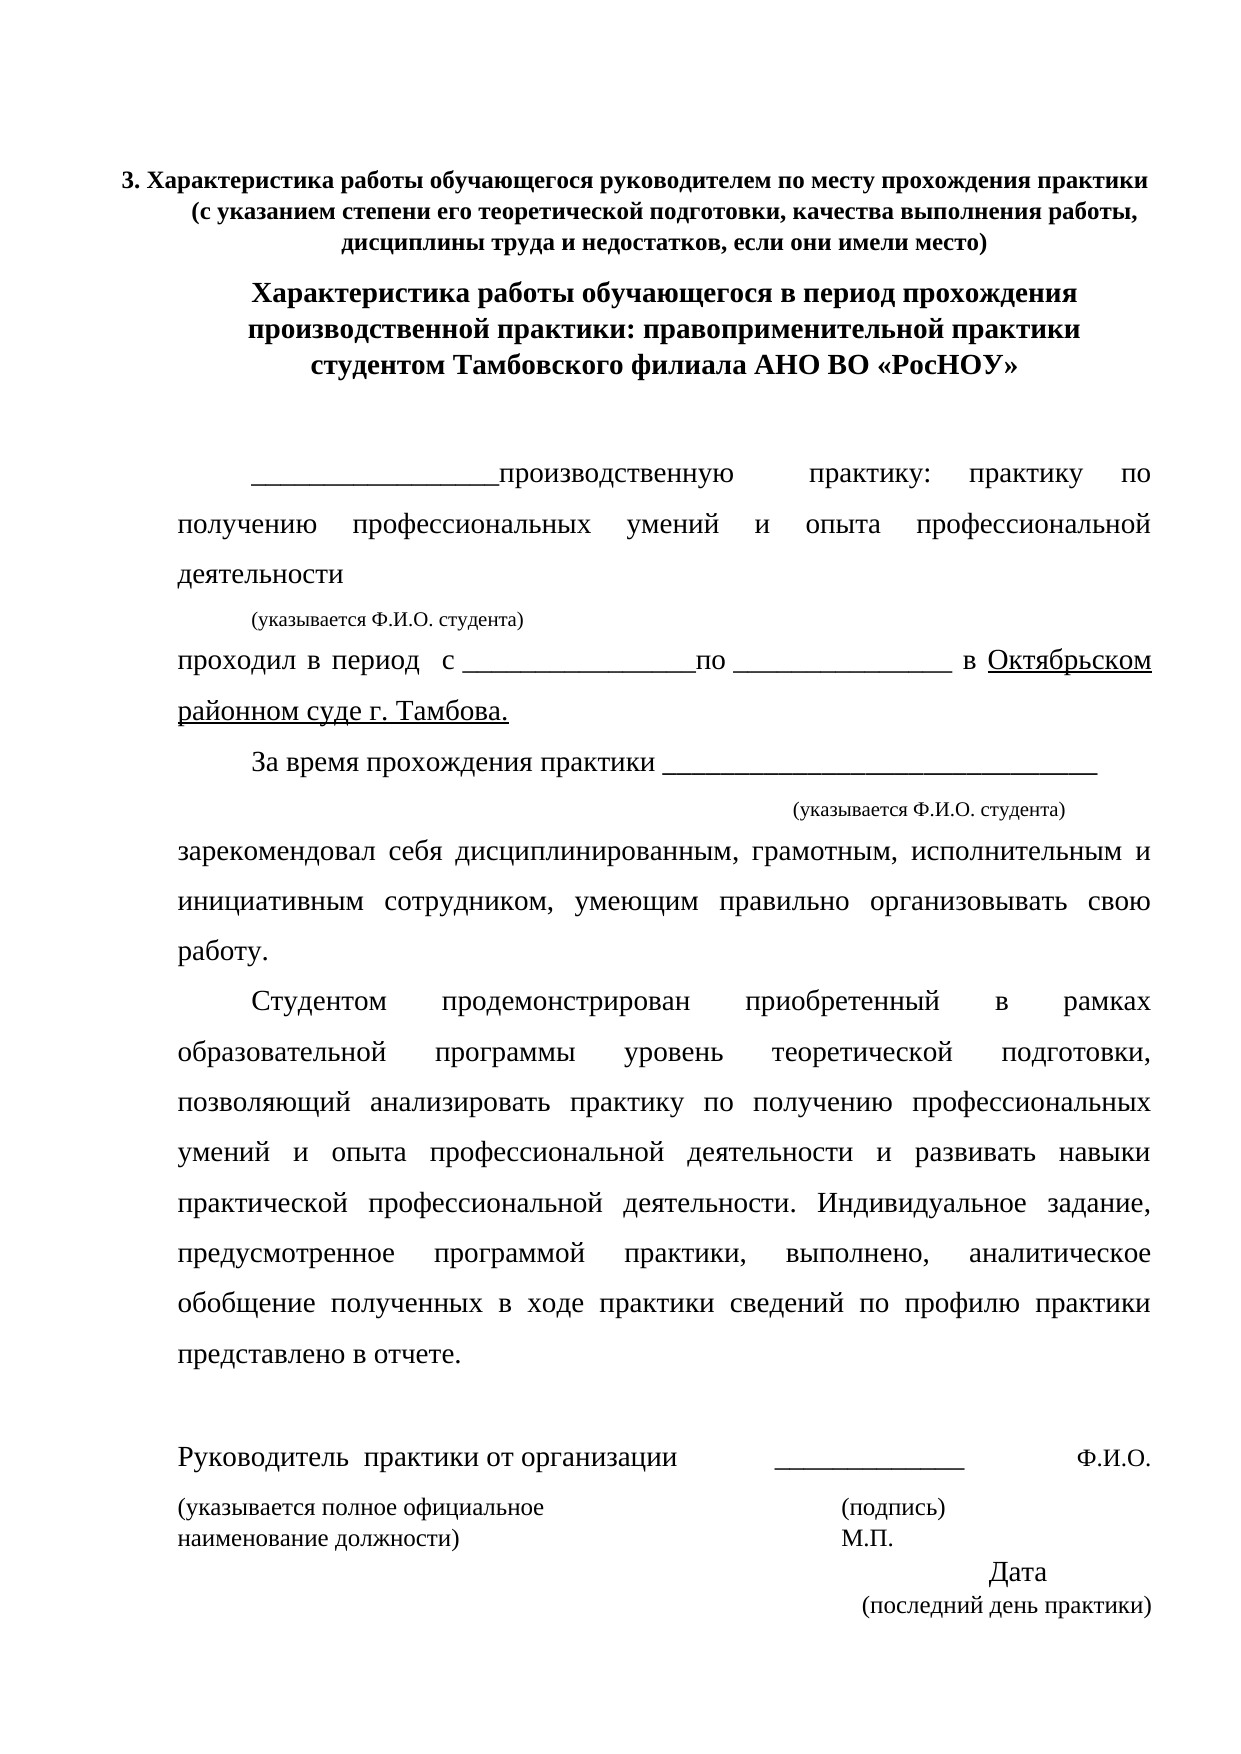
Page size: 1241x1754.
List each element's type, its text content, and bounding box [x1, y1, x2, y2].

text проходил в период с ________________по _______________ в Октябрьском районном суде г. Тамбова. [177, 642, 1152, 726]
text наименование должности) М.П. [177, 1523, 1152, 1552]
text Характеристика работы обучающегося в период прохождения производственной практики: правоприменительной практики студентом Тамбовского филиала АНО ВО «РосНОУ» [177, 275, 1152, 381]
text 3. Характеристика работы обучающегося руководителем по месту прохождения практики [118, 165, 1152, 194]
text Дата [915, 1554, 1152, 1588]
text Руководитель практики от организации _____________ Ф.И.О. [177, 1439, 1152, 1472]
text (указывается Ф.И.О. студента) [177, 797, 1152, 821]
text (указывается Ф.И.О. студента) [177, 606, 1152, 631]
text За время прохождения практики ______________________________ [177, 743, 1152, 779]
text (с указанием степени его теоретической подготовки, качества выполнения работы, дисциплины труда и недостатков, если они имели место) [177, 196, 1152, 256]
text (последний день практики) [177, 1590, 1152, 1619]
text зарекомендовал себя дисциплинированным, грамотным, исполнительным и инициативным сотрудником, умеющим правильно организовывать свою работу. [177, 833, 1152, 967]
text (указывается полное официальное (подпись) [177, 1492, 1152, 1520]
text Студентом продемонстрирован приобретенный в рамках образовательной программы уровень теоретической подготовки, позволяющий анализировать практику по получению профессиональных умений и опыта профессиональной деятельности и развивать навыки практической профессиональной деятельности. Индивидуальное задание, предусмотренное программой практики, выполнено, аналитическое обобщение полученных в ходе практики сведений по профилю практики представлено в отчете. [177, 983, 1152, 1369]
text _________________производственную практику: практику по получению профессиональных умений и опыта профессиональной деятельности [177, 456, 1152, 590]
